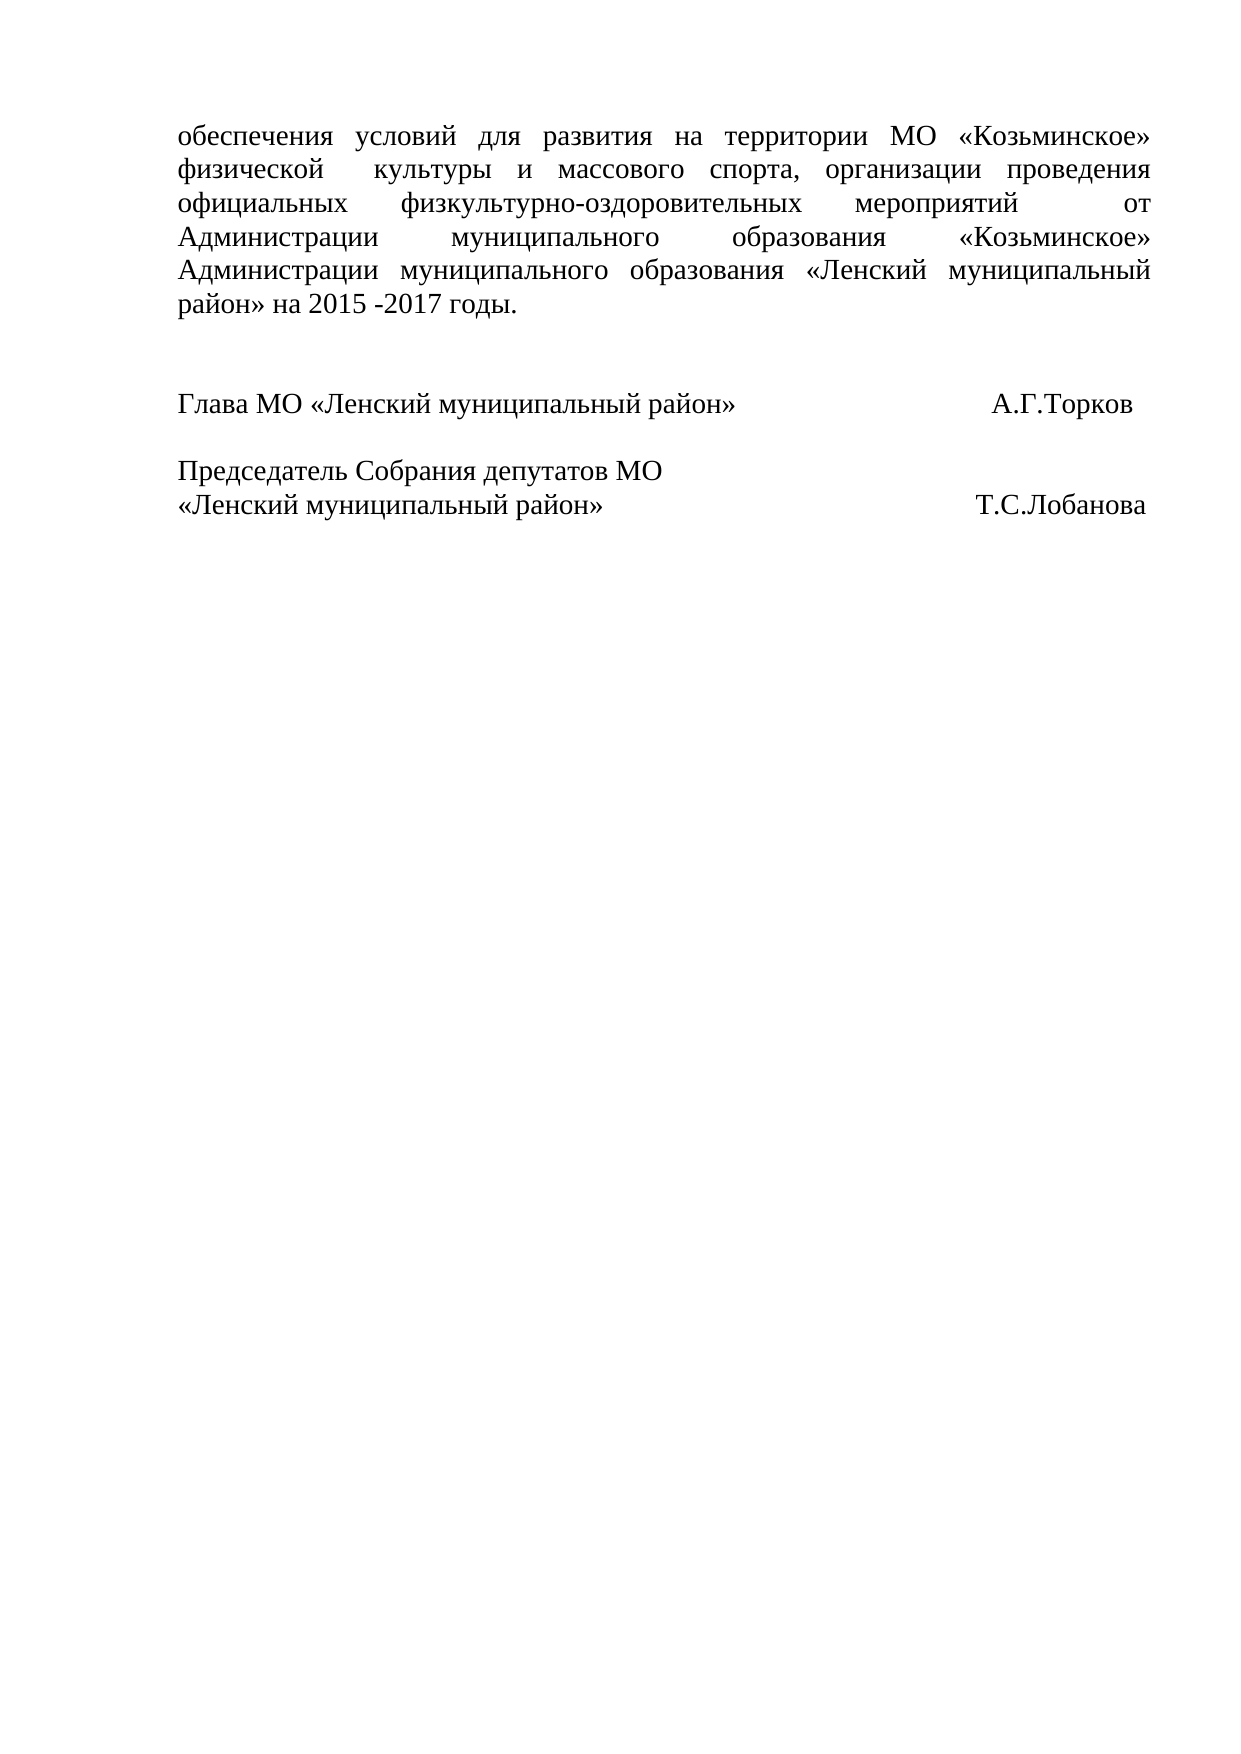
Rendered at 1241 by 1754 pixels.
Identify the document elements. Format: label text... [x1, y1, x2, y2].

text Председатель Собрания депутатов МО [177, 453, 1152, 487]
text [177, 118, 1152, 319]
text Глава МО «Ленский муниципальный район» А.Г.Торков [177, 386, 1152, 420]
text «Ленский муниципальный район» Т.С.Лобанова [177, 487, 1152, 521]
